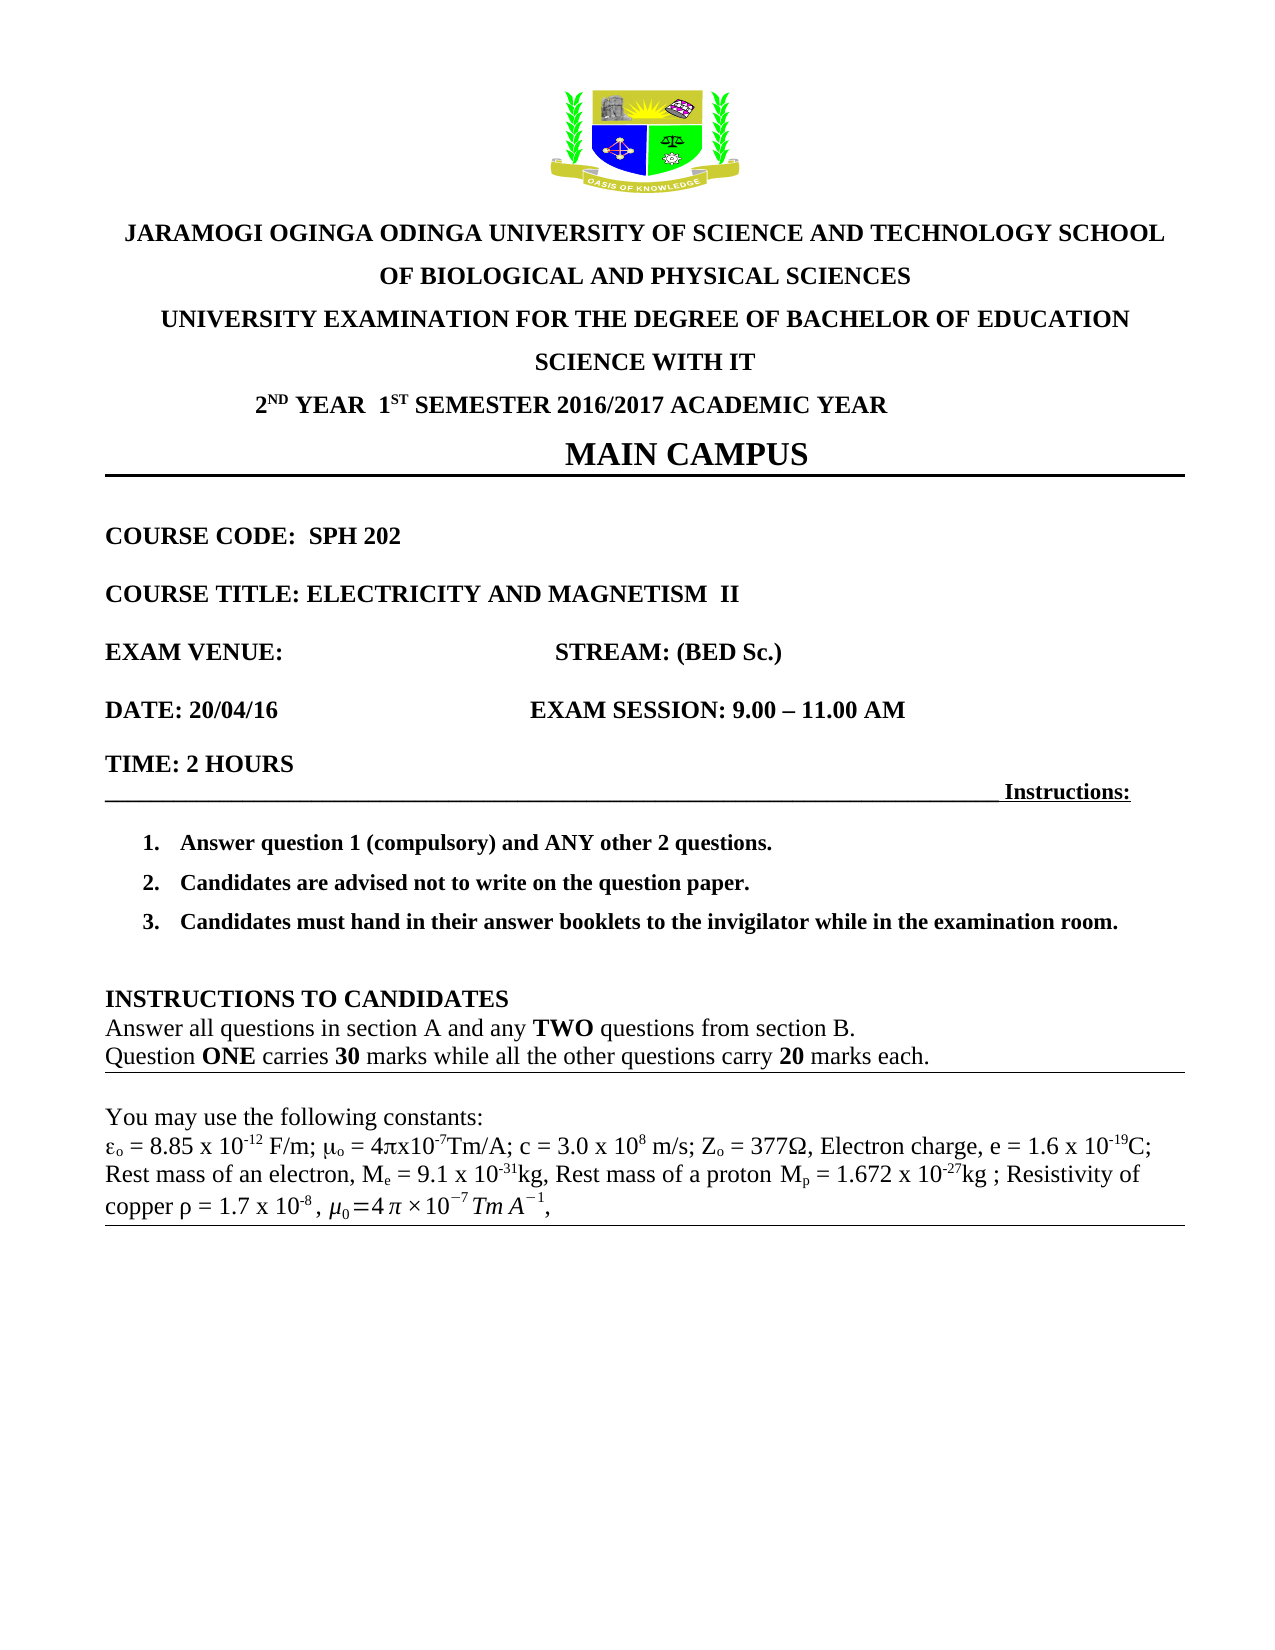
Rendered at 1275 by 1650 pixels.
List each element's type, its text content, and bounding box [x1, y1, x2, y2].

text MAIN CAMPUS [105, 434, 1185, 474]
text UNIVERSITY EXAMINATION FOR THE DEGREE OF BACHELOR OF EDUCATION SCIENCE WITH IT [105, 304, 1185, 376]
text INSTRUCTIONS TO CANDIDATES [105, 984, 1185, 1013]
list Candidates must hand in their answer booklets to the invigilator while in the examination room. [142, 908, 1185, 934]
text You may use the following constants: [105, 1102, 1185, 1131]
text COURSE CODE: SPH 202 [105, 521, 1185, 550]
text TIME: 2 HOURS [105, 749, 1185, 778]
list Candidates are advised not to write on the question paper. [142, 868, 1185, 895]
text DATE: 20/04/16 EXAM SESSION: 9.00 – 11.00 AM [105, 696, 1185, 724]
text ______________________________________________________________________________ Instructions: [105, 778, 1185, 804]
text Answer all questions in section A and any TWO questions from section B. [105, 1013, 1185, 1041]
text COURSE TITLE: ELECTRICITY AND MAGNETISM II [105, 579, 1185, 608]
text o = 8.85 x 10-12 F/m; o = 4x10-7Tm/A; c = 3.0 x 108 m/s; Zo = 377Ω, Electron charge, e = 1.6 x 10-19C; Rest mass of an electron, Me = 9.1 x 10-31kg, Rest mass of a proton Mp = 1.672 x 10-27kg ; Resistivity of copper ρ = 1.7 x 10-8 , , [105, 1131, 1185, 1225]
list Answer question 1 (compulsory) and ANY other 2 questions. [142, 829, 1185, 855]
text 2ND YEAR 1ST SEMESTER 2016/2017 ACADEMIC YEAR [105, 391, 1185, 419]
text Question ONE carries 30 marks while all the other questions carry 20 marks each. [105, 1041, 1185, 1072]
text EXAM VENUE: STREAM: (BED Sc.) [105, 637, 1185, 666]
text JARAMOGI OGINGA ODINGA UNIVERSITY OF SCIENCE AND TECHNOLOGY SCHOOL OF BIOLOGICAL AND PHYSICAL SCIENCES [105, 218, 1185, 290]
